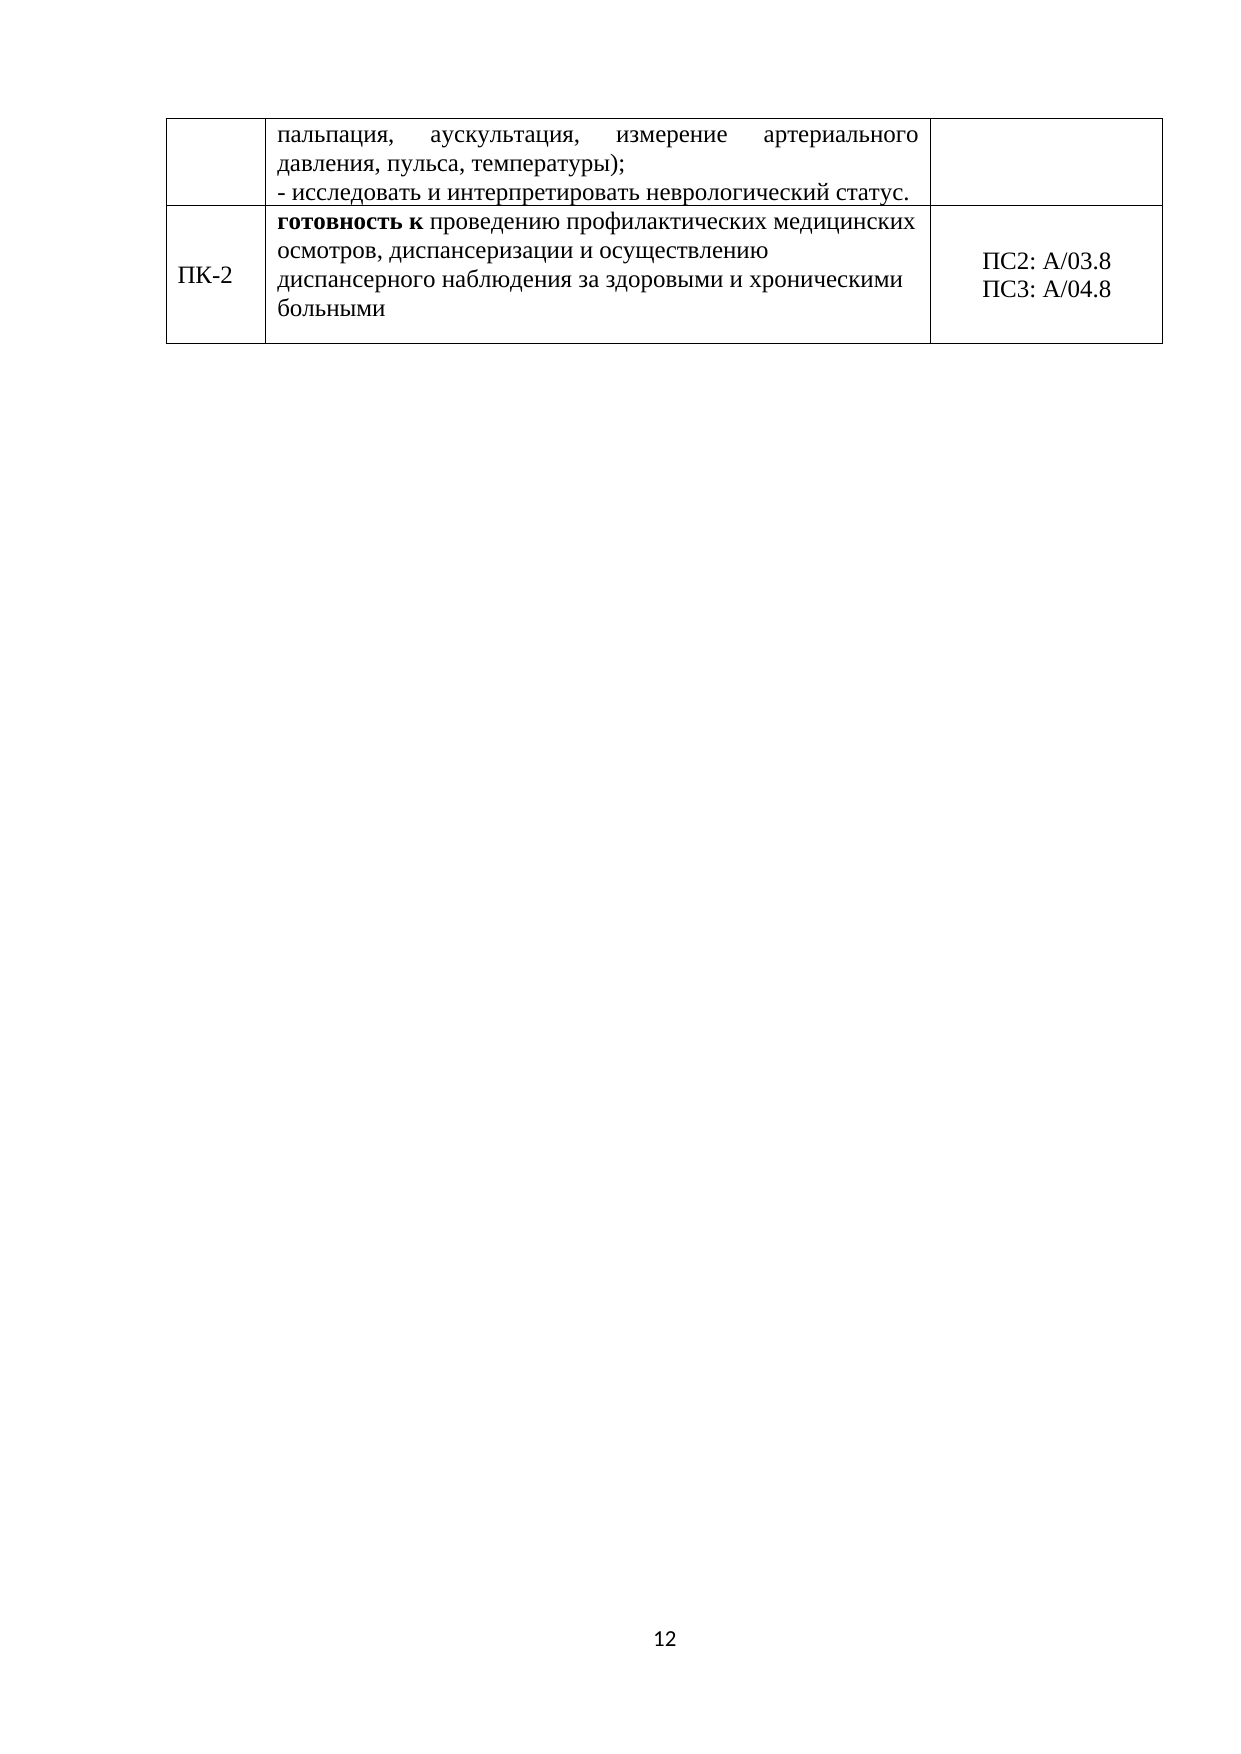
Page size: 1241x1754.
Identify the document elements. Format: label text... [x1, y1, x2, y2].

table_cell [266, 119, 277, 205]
table_cell ПК-2 [167, 206, 265, 343]
table_cell ПС2: А/03.8 ПС3: А/04.8 [931, 206, 1162, 343]
table_cell готовность к проведению профилактических медицинских осмотров, диспансеризации и осуществлению диспансерного наблюдения за здоровыми и хроническими больными [266, 206, 930, 343]
